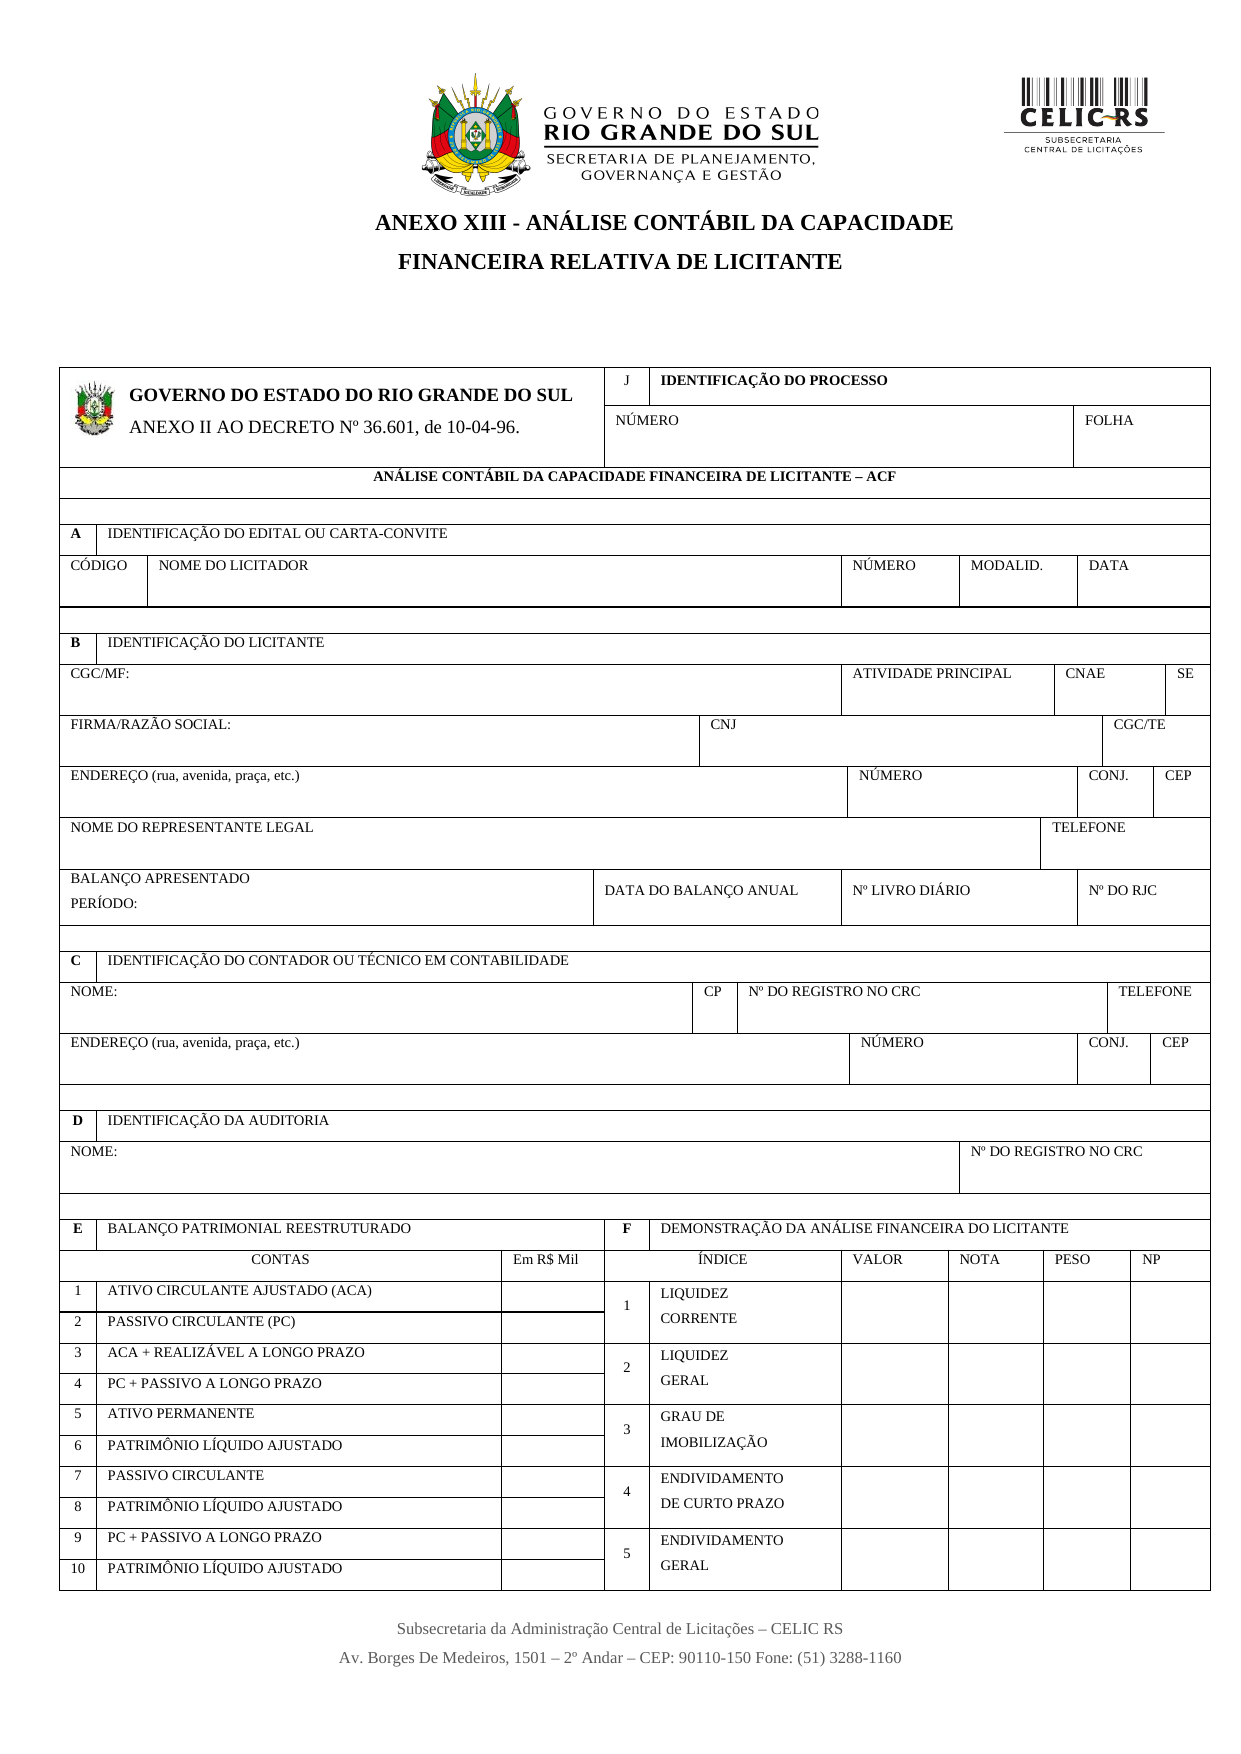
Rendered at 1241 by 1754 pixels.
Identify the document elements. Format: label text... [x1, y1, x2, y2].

table_cell [949, 1529, 1043, 1590]
table_cell NOME: [60, 1142, 959, 1192]
table_cell 5 [60, 1405, 96, 1435]
table_cell DEMONSTRAÇÃO DA ANÁLISE FINANCEIRA DO LICITANTE [650, 1220, 1210, 1249]
table_cell [502, 1374, 604, 1404]
table_cell NÚMERO [850, 1034, 1077, 1084]
table_cell CNJ [700, 716, 1102, 766]
table_cell [502, 1436, 604, 1466]
table_cell C [60, 952, 96, 982]
table_cell 10 [60, 1560, 96, 1590]
table_cell NOME: [60, 983, 692, 1033]
table_cell [1131, 1529, 1210, 1590]
table_cell ANÁLISE CONTÁBIL DA CAPACIDADE FINANCEIRA DE LICITANTE – ACF [60, 468, 1210, 498]
table_cell [502, 1313, 604, 1342]
table_cell TELEFONE [1041, 818, 1210, 868]
table_cell CONJ. [1078, 1034, 1150, 1084]
table_cell [502, 1560, 604, 1590]
table_cell [842, 1529, 948, 1590]
table_header [60, 368, 118, 467]
table_cell [1131, 1405, 1210, 1466]
table_cell CGC/MF: [60, 665, 841, 715]
table_cell [60, 1085, 1210, 1110]
table_cell Nº DO REGISTRO NO CRC [960, 1142, 1210, 1192]
table_cell PATRIMÔNIO LÍQUIDO AJUSTADO [97, 1498, 501, 1528]
table_cell 6 [60, 1436, 96, 1466]
table_cell 3 [605, 1405, 649, 1466]
table_cell MODALID. [960, 556, 1077, 606]
table_cell [60, 499, 1210, 524]
table_cell [949, 1467, 1043, 1528]
table_cell [1044, 1467, 1130, 1528]
table_cell CNAE [1055, 665, 1165, 715]
table_cell CP [693, 983, 737, 1033]
table_cell 7 [60, 1467, 96, 1497]
table_cell NOTA [949, 1251, 1043, 1281]
table_cell TELEFONE [1108, 983, 1210, 1033]
table_cell ÍNDICE [605, 1251, 841, 1281]
table_cell FOLHA [1074, 406, 1210, 467]
table_cell IDENTIFICAÇÃO DO EDITAL OU CARTA-CONVITE [97, 525, 1210, 555]
table_cell IDENTIFICAÇÃO DO LICITANTE [97, 634, 1210, 663]
picture [1001, 72, 1167, 158]
table_cell LIQUIDEZ GERAL [650, 1344, 841, 1404]
table_cell IDENTIFICAÇÃO DO CONTADOR OU TÉCNICO EM CONTABILIDADE [97, 952, 1210, 982]
table_header IDENTIFICAÇÃO DO PROCESSO [650, 368, 1210, 405]
table_cell BALANÇO PATRIMONIAL REESTRUTURADO [97, 1220, 604, 1249]
picture [421, 73, 819, 196]
table_cell [502, 1498, 604, 1528]
table_cell [1131, 1282, 1210, 1342]
table_cell ENDIVIDAMENTO DE CURTO PRAZO [650, 1467, 841, 1528]
table_cell PATRIMÔNIO LÍQUIDO AJUSTADO [97, 1436, 501, 1466]
table_cell DATA DO BALANÇO ANUAL [594, 870, 841, 924]
subtitle ANEXO XIII - ANÁLISE CONTÁBIL DA CAPACIDADE FINANCEIRA RELATIVA DE LICITANTE [266, 209, 974, 274]
table_cell [502, 1405, 604, 1435]
table_cell LIQUIDEZ CORRENTE [650, 1282, 841, 1342]
table_cell CEP [1151, 1034, 1210, 1084]
table_cell Em R$ Mil [502, 1251, 604, 1281]
table_cell 5 [605, 1529, 649, 1590]
table_cell Nº DO REGISTRO NO CRC [738, 983, 1107, 1033]
table_cell PASSIVO CIRCULANTE [97, 1467, 501, 1497]
table_cell D [60, 1111, 96, 1141]
table_cell NÚMERO [842, 556, 959, 606]
table_header GOVERNO DO ESTADO DO RIO GRANDE DO SUL ANEXO II AO DECRETO Nº 36.601, de 10-04-96. [118, 368, 604, 467]
table_cell PATRIMÔNIO LÍQUIDO AJUSTADO [97, 1560, 501, 1590]
table_cell ATIVIDADE PRINCIPAL [842, 665, 1054, 715]
table_cell B [60, 634, 96, 663]
table_cell [60, 1194, 1210, 1219]
table_cell 4 [605, 1467, 649, 1528]
table_cell [502, 1467, 604, 1497]
table_cell PASSIVO CIRCULANTE (PC) [97, 1313, 501, 1342]
table_cell 1 [605, 1282, 649, 1342]
table_cell PC + PASSIVO A LONGO PRAZO [97, 1529, 501, 1559]
table_cell 4 [60, 1374, 96, 1404]
table_cell PC + PASSIVO A LONGO PRAZO [97, 1374, 501, 1404]
table_cell ENDEREÇO (rua, avenida, praça, etc.) [60, 767, 847, 817]
table_cell GRAU DE IMOBILIZAÇÃO [650, 1405, 841, 1466]
table_cell [842, 1344, 948, 1404]
table_cell [842, 1405, 948, 1466]
table_cell 2 [605, 1344, 649, 1404]
table_cell [949, 1405, 1043, 1466]
table_cell [60, 608, 1210, 633]
table_cell 8 [60, 1498, 96, 1528]
table_cell Nº DO RJC [1078, 870, 1210, 924]
picture [70, 380, 118, 442]
table_cell [1044, 1405, 1130, 1466]
table_cell ENDEREÇO (rua, avenida, praça, etc.) [60, 1034, 849, 1084]
table_cell CONTAS [60, 1251, 501, 1281]
table_cell CONJ. [1078, 767, 1153, 817]
table_cell [949, 1344, 1043, 1404]
table_cell NP [1131, 1251, 1210, 1281]
table_cell [1044, 1344, 1130, 1404]
table_cell NÚMERO [848, 767, 1077, 817]
table_cell [1131, 1344, 1210, 1404]
table_cell [502, 1344, 604, 1373]
table_cell E [60, 1220, 96, 1249]
table_cell PESO [1044, 1251, 1130, 1281]
table_cell SE [1166, 665, 1210, 715]
table_cell Nº LIVRO DIÁRIO [842, 870, 1077, 924]
table_cell CEP [1154, 767, 1210, 817]
table_header J [605, 368, 649, 405]
table_cell 3 [60, 1344, 96, 1373]
table_cell 2 [60, 1313, 96, 1342]
table_cell [502, 1282, 604, 1311]
table_cell 1 [60, 1282, 96, 1311]
table_cell IDENTIFICAÇÃO DA AUDITORIA [97, 1111, 1210, 1141]
table_cell A [60, 525, 96, 555]
table_cell ATIVO CIRCULANTE AJUSTADO (ACA) [97, 1282, 501, 1311]
table_cell CGC/TE [1103, 716, 1210, 766]
table_cell NOME DO REPRESENTANTE LEGAL [60, 818, 1040, 868]
table_cell [60, 926, 1210, 951]
table_cell FIRMA/RAZÃO SOCIAL: [60, 716, 699, 766]
table_cell [1044, 1529, 1130, 1590]
table_cell BALANÇO APRESENTADO PERÍODO: [60, 870, 593, 924]
table_cell ATIVO PERMANENTE [97, 1405, 501, 1435]
table_cell 9 [60, 1529, 96, 1559]
table_cell F [605, 1220, 649, 1249]
table_cell NÚMERO [605, 406, 1073, 467]
table_cell [502, 1529, 604, 1559]
table_cell NOME DO LICITADOR [148, 556, 841, 606]
table_cell [1044, 1282, 1130, 1342]
table_cell [1131, 1467, 1210, 1528]
table_cell [949, 1282, 1043, 1342]
table_cell CÓDIGO [60, 556, 147, 606]
table_cell [842, 1467, 948, 1528]
table_cell DATA [1078, 556, 1210, 606]
table_cell VALOR [842, 1251, 948, 1281]
table_cell ACA + REALIZÁVEL A LONGO PRAZO [97, 1344, 501, 1373]
table_cell [842, 1282, 948, 1342]
table_cell ENDIVIDAMENTO GERAL [650, 1529, 841, 1590]
